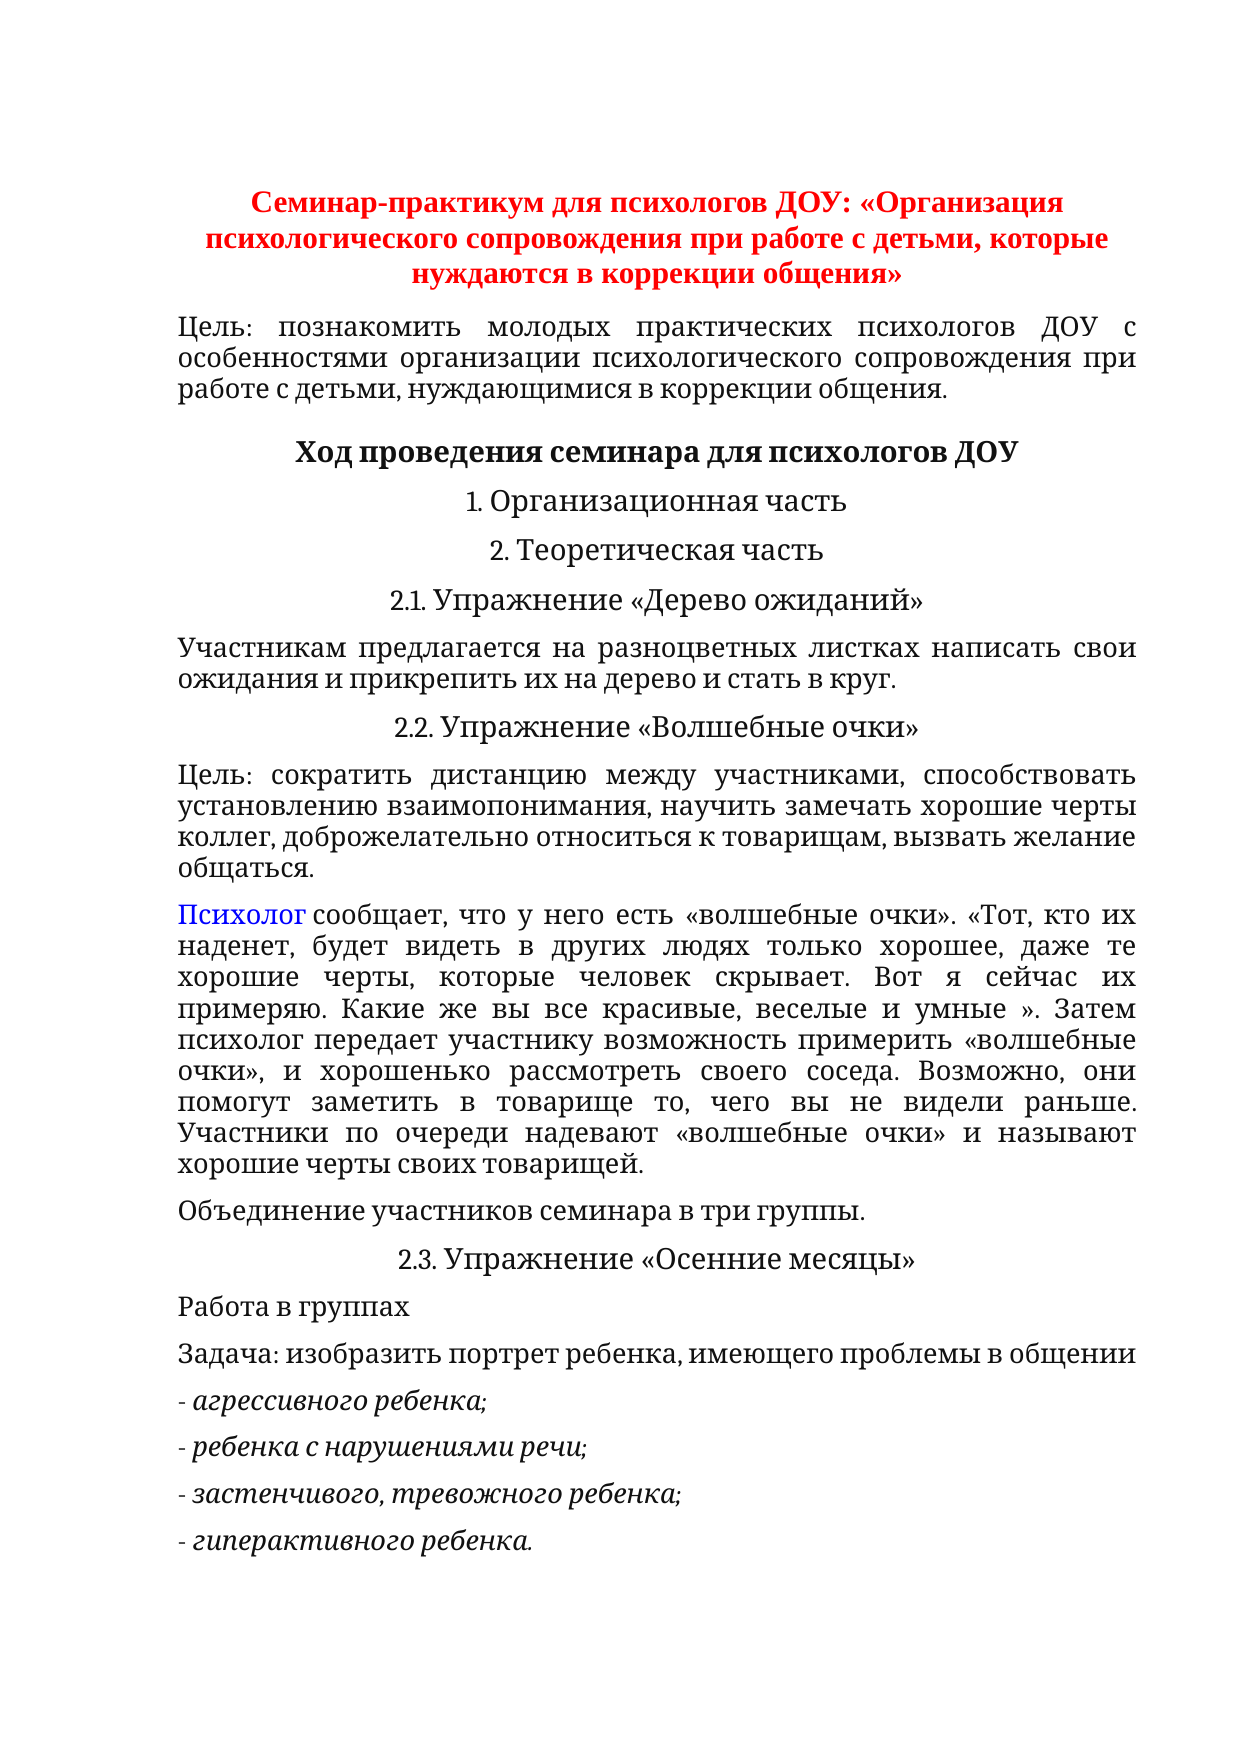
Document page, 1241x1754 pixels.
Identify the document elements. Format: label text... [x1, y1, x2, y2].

text Цель: познакомить молодых практических психологов ДОУ с особенностями организации психологического сопровождения при работе с детьми, нуждающимися в коррекции общения. [177, 312, 1137, 405]
text 2. Теоретическая часть [177, 534, 1137, 568]
text 2.2. Упражнение «Волшебные очки» [177, 711, 1137, 744]
text Психолог сообщает, что у него есть «волшебные очки». «Тот, кто их наденет, будет видеть в других людях только хорошее, даже те хорошие черты, которые человек скрывает. Вот я сейчас их примеряю. Какие же вы все красивые, веселые и умные ». Затем психолог передает участнику возможность примерить «волшебные очки», и хорошенько рассмотреть своего соседа. Возможно, они помогут заметить в товарище то, чего вы не видели раньше. Участники по очереди надевают «волшебные очки» и называют хорошие черты своих товарищей. [177, 900, 1137, 1181]
text Участникам предлагается на разноцветных листках написать свои ожидания и прикрепить их на дерево и стать в круг. [177, 633, 1137, 695]
text - гиперактивного ребенка. [177, 1526, 1137, 1557]
text 1. Организационная часть [177, 485, 1137, 519]
text Объединение участников семинара в три группы. [177, 1196, 1137, 1227]
text Работа в группах [177, 1292, 1137, 1323]
text Семинар-практикум для психологов ДОУ: «Организация психологического сопровождения при работе с детьми, которые нуждаются в коррекции общения» [177, 183, 1137, 291]
text - агрессивного ребенка; [177, 1386, 1137, 1417]
text 2.3. Упражнение «Осенние месяцы» [177, 1243, 1137, 1276]
text Цель: сократить дистанцию между участниками, способствовать установлению взаимопонимания, научить замечать хорошие черты коллег, доброжелательно относиться к товарищам, вызвать желание общаться. [177, 760, 1137, 884]
text Задача: изобразить портрет ребенка, имеющего проблемы в общении [177, 1339, 1137, 1370]
text - ребенка с нарушениями речи; [177, 1432, 1137, 1463]
text - застенчивого, тревожного ребенка; [177, 1479, 1137, 1510]
text 2.1. Упражнение «Дерево ожиданий» [177, 584, 1137, 617]
text Ход проведения семинара для психологов ДОУ [177, 436, 1137, 470]
